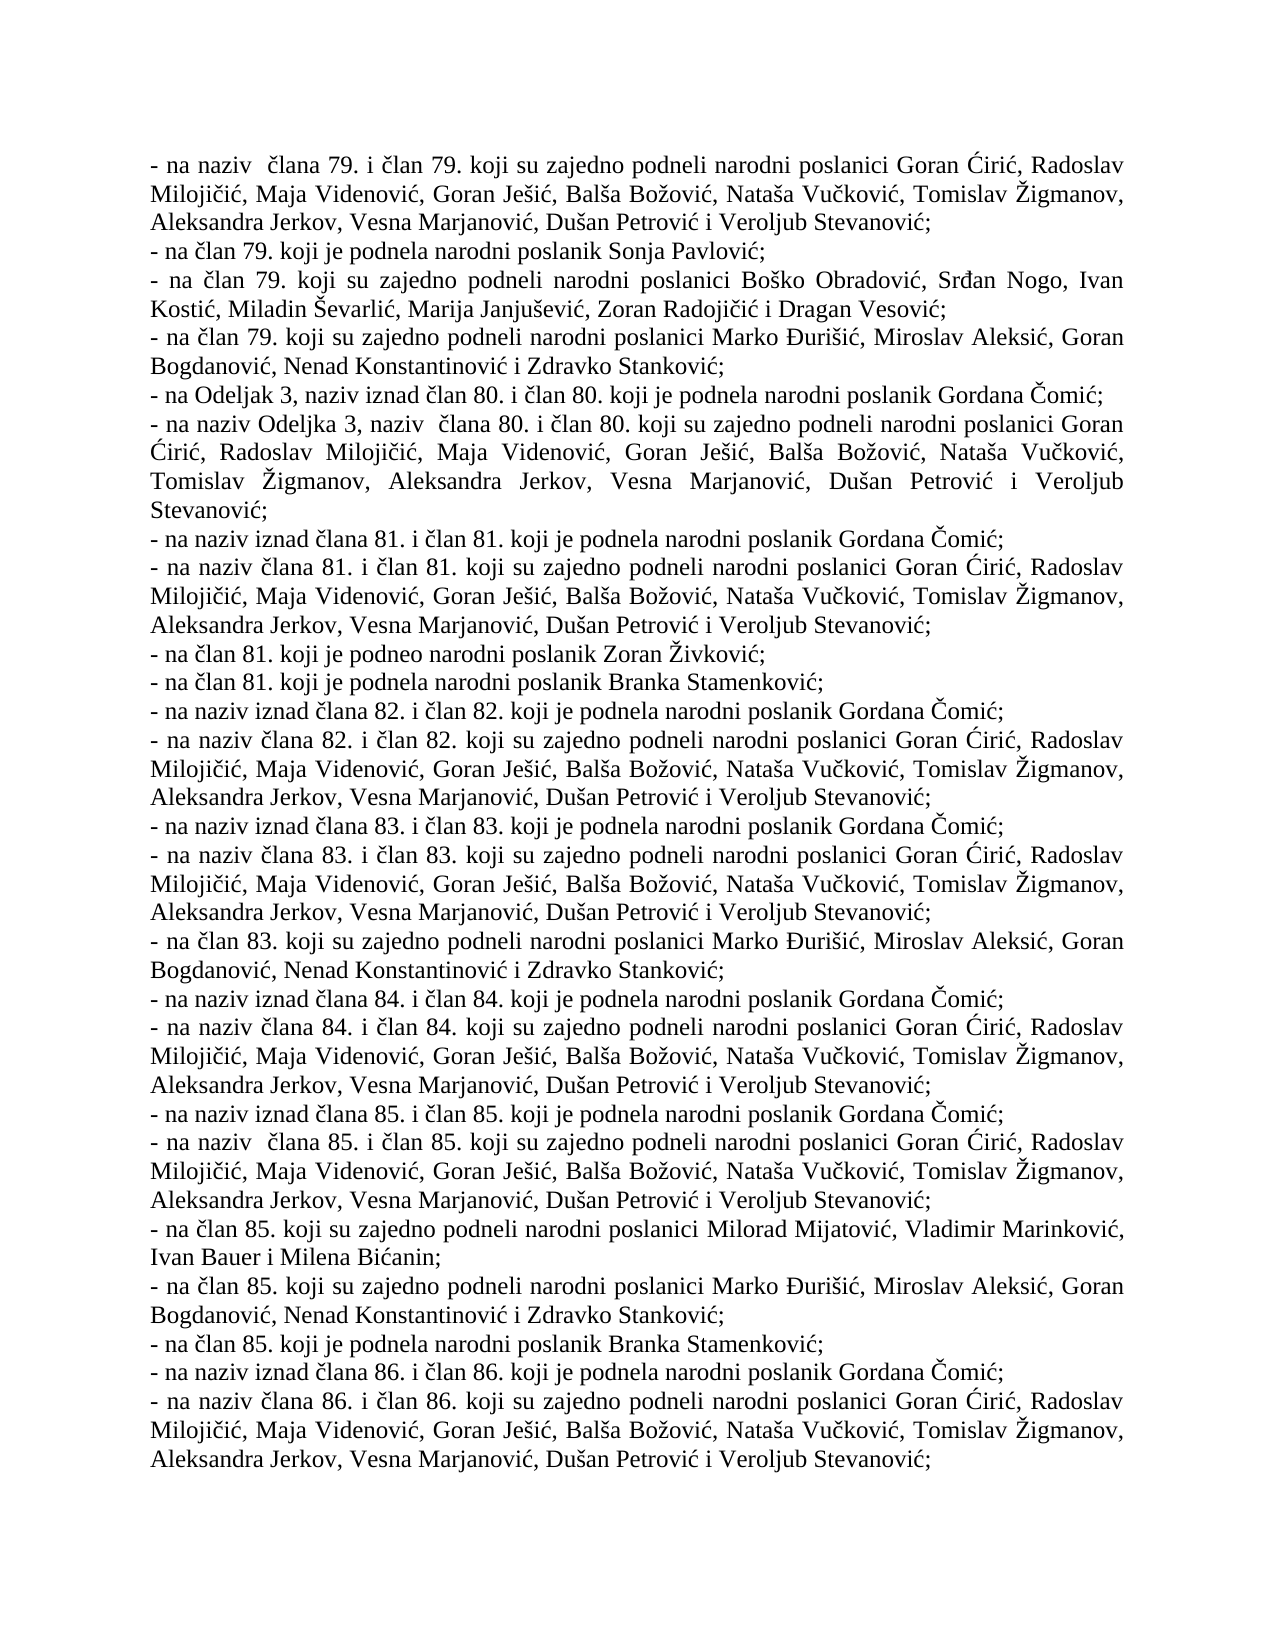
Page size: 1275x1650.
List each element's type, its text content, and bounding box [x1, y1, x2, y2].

text - na naziv člana 81. i član 81. koji su zajedno podneli narodni poslanici Goran Ćirić, Radoslav Milojičić, Maja Videnović, Goran Ješić, Balša Božović, Nataša Vučković, Tomislav Žigmanov, Aleksandra Jerkov, Vesna Marjanović, Dušan Petrović i Veroljub Stevanović; [150, 552, 1125, 639]
text - na član 83. koji su zajedno podneli narodni poslanici Marko Đurišić, Miroslav Aleksić, Goran Bogdanović, Nenad Konstantinović i Zdravko Stanković; [150, 926, 1125, 984]
text - na naziv iznad člana 81. i član 81. koji je podnela narodni poslanik Gordana Čomić; [150, 524, 1125, 552]
text - na član 85. koji su zajedno podneli narodni poslanici Milorad Mijatović, Vladimir Marinković, Ivan Bauer i Milena Bićanin; [150, 1214, 1125, 1271]
text - na Odeljak 3, naziv iznad član 80. i član 80. koji je podnela narodni poslanik Gordana Čomić; [150, 380, 1125, 409]
text - na član 81. koji je podnela narodni poslanik Branka Stamenković; [150, 667, 1125, 696]
text - na član 81. koji je podneo narodni poslanik Zoran Živković; [150, 639, 1125, 667]
text - na član 79. koji su zajedno podneli narodni poslanici Marko Đurišić, Miroslav Aleksić, Goran Bogdanović, Nenad Konstantinović i Zdravko Stanković; [150, 322, 1125, 380]
text - na naziv člana 84. i član 84. koji su zajedno podneli narodni poslanici Goran Ćirić, Radoslav Milojičić, Maja Videnović, Goran Ješić, Balša Božović, Nataša Vučković, Tomislav Žigmanov, Aleksandra Jerkov, Vesna Marjanović, Dušan Petrović i Veroljub Stevanović; [150, 1012, 1125, 1099]
text - na naziv iznad člana 84. i član 84. koji je podnela narodni poslanik Gordana Čomić; [150, 984, 1125, 1012]
text - na član 85. koji su zajedno podneli narodni poslanici Marko Đurišić, Miroslav Aleksić, Goran Bogdanović, Nenad Konstantinović i Zdravko Stanković; [150, 1271, 1125, 1329]
text - na član 79. koji su zajedno podneli narodni poslanici Boško Obradović, Srđan Nogo, Ivan Kostić, Miladin Ševarlić, Marija Janjušević, Zoran Radojičić i Dragan Vesović; [150, 265, 1125, 322]
text - na naziv člana 82. i član 82. koji su zajedno podneli narodni poslanici Goran Ćirić, Radoslav Milojičić, Maja Videnović, Goran Ješić, Balša Božović, Nataša Vučković, Tomislav Žigmanov, Aleksandra Jerkov, Vesna Marjanović, Dušan Petrović i Veroljub Stevanović; [150, 725, 1125, 811]
text - na naziv člana 79. i član 79. koji su zajedno podneli narodni poslanici Goran Ćirić, Radoslav Milojičić, Maja Videnović, Goran Ješić, Balša Božović, Nataša Vučković, Tomislav Žigmanov, Aleksandra Jerkov, Vesna Marjanović, Dušan Petrović i Veroljub Stevanović; [150, 150, 1125, 236]
text - na naziv iznad člana 83. i član 83. koji je podnela narodni poslanik Gordana Čomić; [150, 811, 1125, 840]
text - na član 79. koji je podnela narodni poslanik Sonja Pavlović; [150, 236, 1125, 265]
text - na naziv člana 85. i član 85. koji su zajedno podneli narodni poslanici Goran Ćirić, Radoslav Milojičić, Maja Videnović, Goran Ješić, Balša Božović, Nataša Vučković, Tomislav Žigmanov, Aleksandra Jerkov, Vesna Marjanović, Dušan Petrović i Veroljub Stevanović; [150, 1127, 1125, 1214]
text - na naziv iznad člana 82. i član 82. koji je podnela narodni poslanik Gordana Čomić; [150, 696, 1125, 725]
text - na naziv iznad člana 85. i član 85. koji je podnela narodni poslanik Gordana Čomić; [150, 1099, 1125, 1127]
text - na naziv iznad člana 86. i član 86. koji je podnela narodni poslanik Gordana Čomić; [150, 1357, 1125, 1386]
text - na član 85. koji je podnela narodni poslanik Branka Stamenković; [150, 1329, 1125, 1357]
text - na naziv člana 83. i član 83. koji su zajedno podneli narodni poslanici Goran Ćirić, Radoslav Milojičić, Maja Videnović, Goran Ješić, Balša Božović, Nataša Vučković, Tomislav Žigmanov, Aleksandra Jerkov, Vesna Marjanović, Dušan Petrović i Veroljub Stevanović; [150, 840, 1125, 926]
text - na naziv člana 86. i član 86. koji su zajedno podneli narodni poslanici Goran Ćirić, Radoslav Milojičić, Maja Videnović, Goran Ješić, Balša Božović, Nataša Vučković, Tomislav Žigmanov, Aleksandra Jerkov, Vesna Marjanović, Dušan Petrović i Veroljub Stevanović; [150, 1386, 1125, 1472]
text - na naziv Odeljka 3, naziv člana 80. i član 80. koji su zajedno podneli narodni poslanici Goran Ćirić, Radoslav Milojičić, Maja Videnović, Goran Ješić, Balša Božović, Nataša Vučković, Tomislav Žigmanov, Aleksandra Jerkov, Vesna Marjanović, Dušan Petrović i Veroljub Stevanović; [150, 409, 1125, 524]
